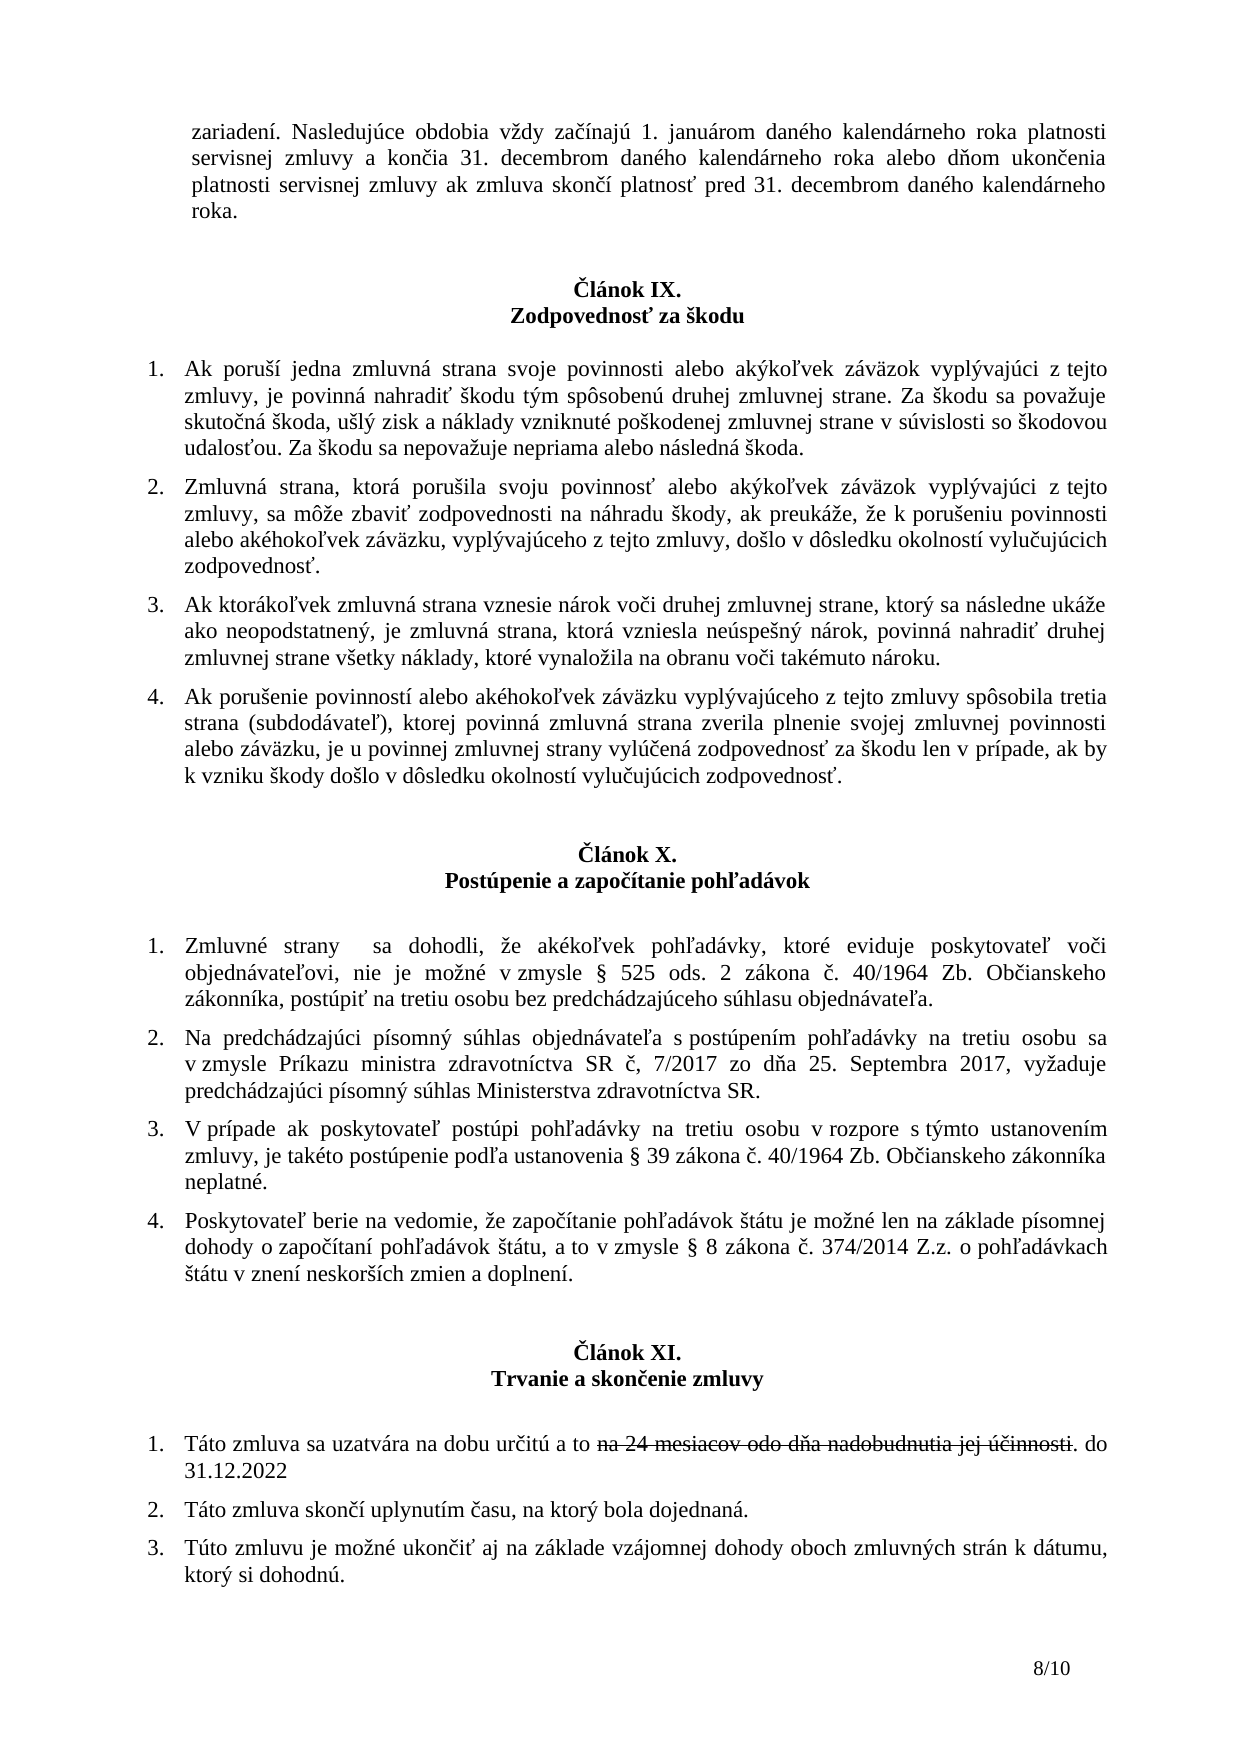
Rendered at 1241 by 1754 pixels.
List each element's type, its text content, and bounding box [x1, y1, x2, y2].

text Zodpovednosť za škodu [147, 303, 1107, 329]
list Na predchádzajúci písomný súhlas objednávateľa s postúpením pohľadávky na tretiu osobu sa v zmysle Príkazu ministra zdravotníctva SR č, 7/2017 zo dňa 25. Septembra 2017, vyžaduje predchádzajúci písomný súhlas Ministerstva zdravotníctva SR. [147, 1024, 1107, 1103]
list Ak porušenie povinností alebo akéhokoľvek záväzku vyplývajúceho z tejto zmluvy spôsobila tretia strana (subdodávateľ), ktorej povinná zmluvná strana zverila plnenie svojej zmluvnej povinnosti alebo záväzku, je u povinnej zmluvnej strany vylúčená zodpovednosť za škodu len v prípade, ak by k vzniku škody došlo v dôsledku okolností vylučujúcich zodpovednosť. [147, 683, 1107, 788]
text Článok X. [147, 841, 1107, 867]
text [191, 118, 1107, 223]
list Poskytovateľ berie na vedomie, že započítanie pohľadávok štátu je možné len na základe písomnej dohody o započítaní pohľadávok štátu, a to v zmysle § 8 zákona č. 374/2014 Z.z. o pohľadávkach štátu v znení neskorších zmien a doplnení. [147, 1207, 1107, 1286]
list V prípade ak poskytovateľ postúpi pohľadávky na tretiu osobu v rozpore s týmto ustanovením zmluvy, je takéto postúpenie podľa ustanovenia § 39 zákona č. 40/1964 Zb. Občianskeho zákonníka neplatné. [147, 1116, 1107, 1194]
list Táto zmluva sa uzatvára na dobu určitú a to na 24 mesiacov odo dňa nadobudnutia jej účinnosti. do 31.12.2022 [147, 1430, 1107, 1483]
list Zmluvné strany sa dohodli, že akékoľvek pohľadávky, ktoré eviduje poskytovateľ voči objednávateľovi, nie je možné v zmysle § 525 ods. 2 zákona č. 40/1964 Zb. Občianskeho zákonníka, postúpiť na tretiu osobu bez predchádzajúceho súhlasu objednávateľa. [147, 932, 1107, 1011]
list Táto zmluva skončí uplynutím času, na ktorý bola dojednaná. [147, 1496, 1107, 1522]
text Postúpenie a započítanie pohľadávok [147, 867, 1107, 893]
text Trvanie a skončenie zmluvy [147, 1365, 1107, 1392]
text Článok XI. [147, 1339, 1107, 1365]
list Ak poruší jedna zmluvná strana svoje povinnosti alebo akýkoľvek záväzok vyplývajúci z tejto zmluvy, je povinná nahradiť škodu tým spôsobenú druhej zmluvnej strane. Za škodu sa považuje skutočná škoda, ušlý zisk a náklady vzniknuté poškodenej zmluvnej strane v súvislosti so škodovou udalosťou. Za škodu sa nepovažuje nepriama alebo následná škoda. [147, 355, 1107, 461]
list Ak ktorákoľvek zmluvná strana vznesie nárok voči druhej zmluvnej strane, ktorý sa následne ukáže ako neopodstatnený, je zmluvná strana, ktorá vzniesla neúspešný nárok, povinná nahradiť druhej zmluvnej strane všetky náklady, ktoré vynaložila na obranu voči takémuto nároku. [147, 591, 1107, 670]
list Zmluvná strana, ktorá porušila svoju povinnosť alebo akýkoľvek záväzok vyplývajúci z tejto zmluvy, sa môže zbaviť zodpovednosti na náhradu škody, ak preukáže, že k porušeniu povinnosti alebo akéhokoľvek záväzku, vyplývajúceho z tejto zmluvy, došlo v dôsledku okolností vylučujúcich zodpovednosť. [147, 473, 1107, 579]
list Túto zmluvu je možné ukončiť aj na základe vzájomnej dohody oboch zmluvných strán k dátumu, ktorý si dohodnú. [147, 1534, 1107, 1587]
text Článok IX. [147, 276, 1107, 303]
